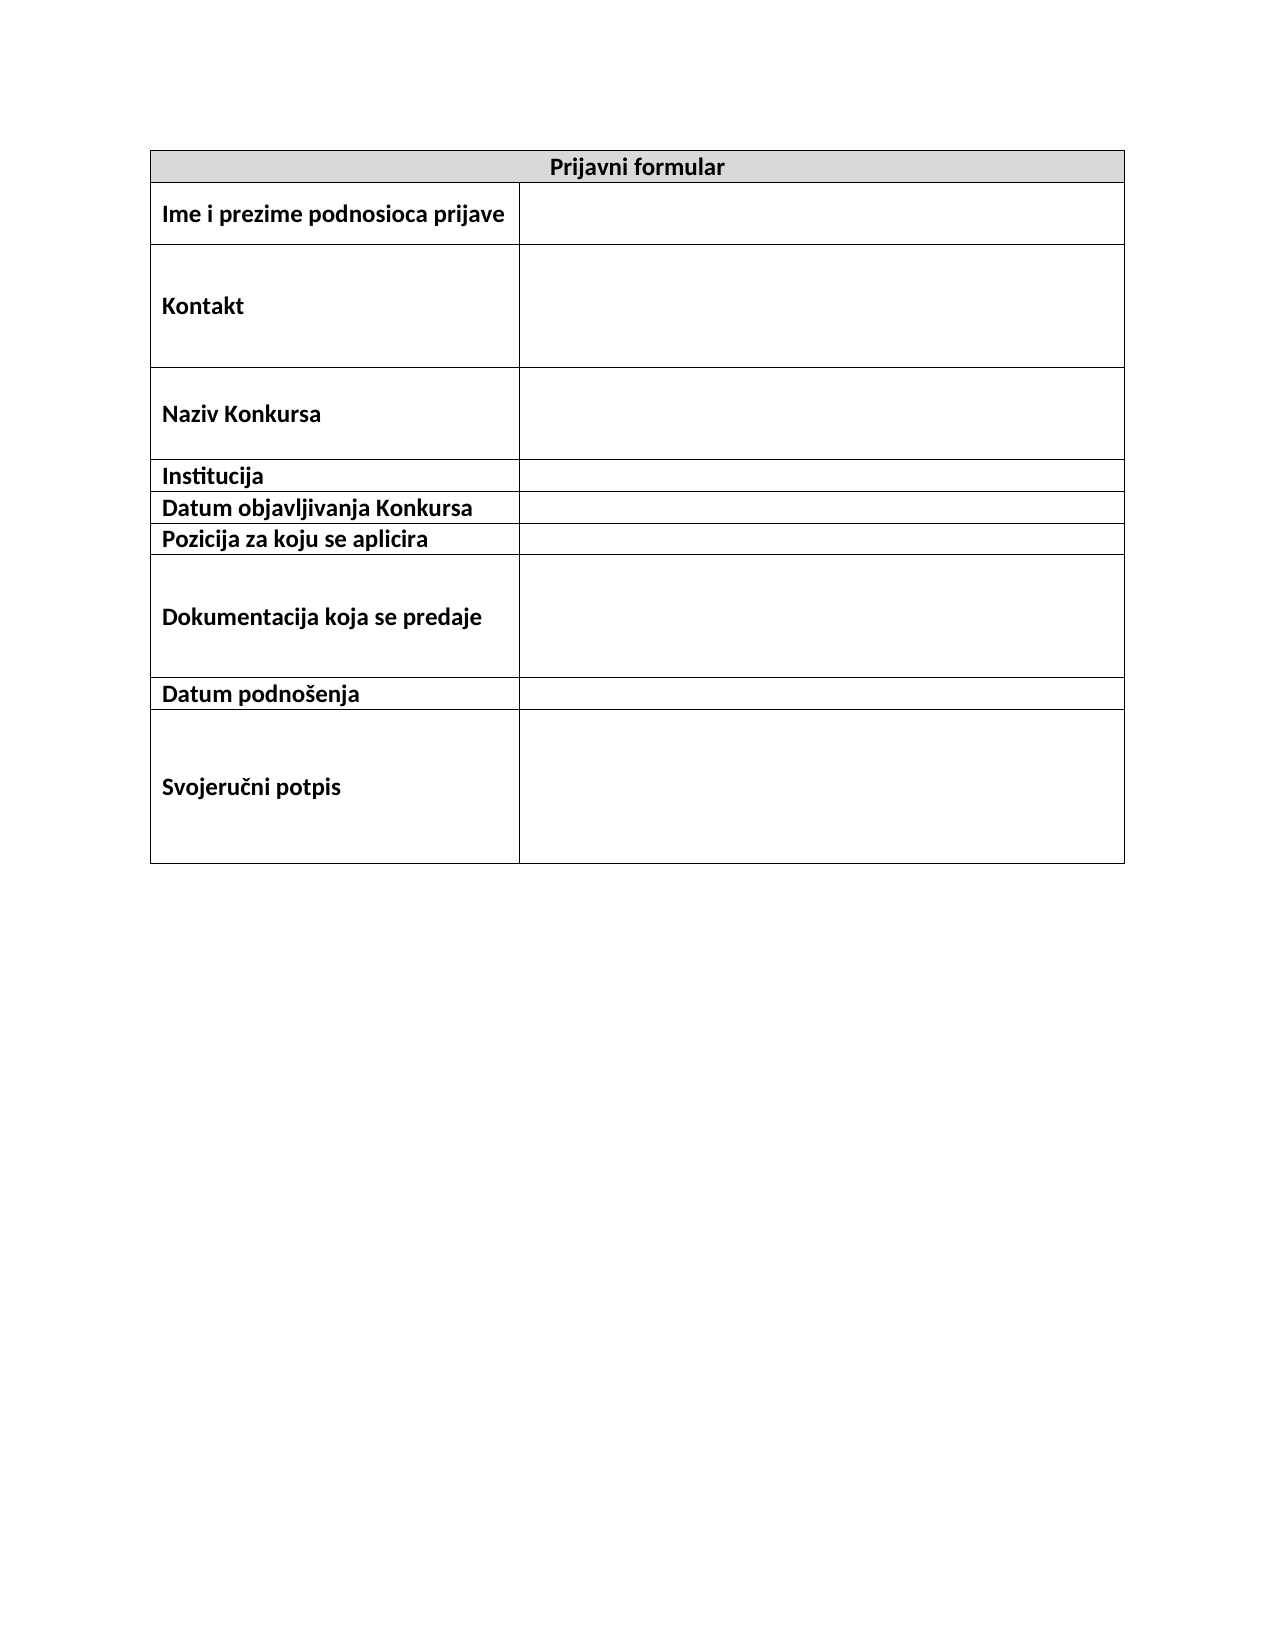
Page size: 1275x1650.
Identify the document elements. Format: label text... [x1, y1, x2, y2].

table_cell [520, 524, 1124, 554]
table_cell Kontakt [151, 245, 519, 367]
table_cell Datum podnošenja [151, 678, 519, 709]
table_cell Pozicija za koju se aplicira [151, 524, 519, 554]
table_cell [520, 678, 1124, 709]
table_cell [520, 492, 1124, 522]
table_cell [520, 555, 1124, 677]
table_cell Ime i prezime podnosioca prijave [151, 183, 519, 244]
table_cell Svojeručni potpis [151, 710, 519, 862]
table_cell Naziv Konkursa [151, 368, 519, 459]
table_cell [520, 710, 1124, 862]
table_cell Dokumentacija koja se predaje [151, 555, 519, 677]
table_cell [520, 245, 1124, 367]
table_header Prijavni formular [151, 151, 1124, 182]
table_cell [520, 183, 1124, 244]
table_cell [520, 460, 1124, 491]
table_cell Institucija [151, 460, 519, 491]
table_cell [520, 368, 1124, 459]
table_cell Datum objavljivanja Konkursa [151, 492, 519, 522]
